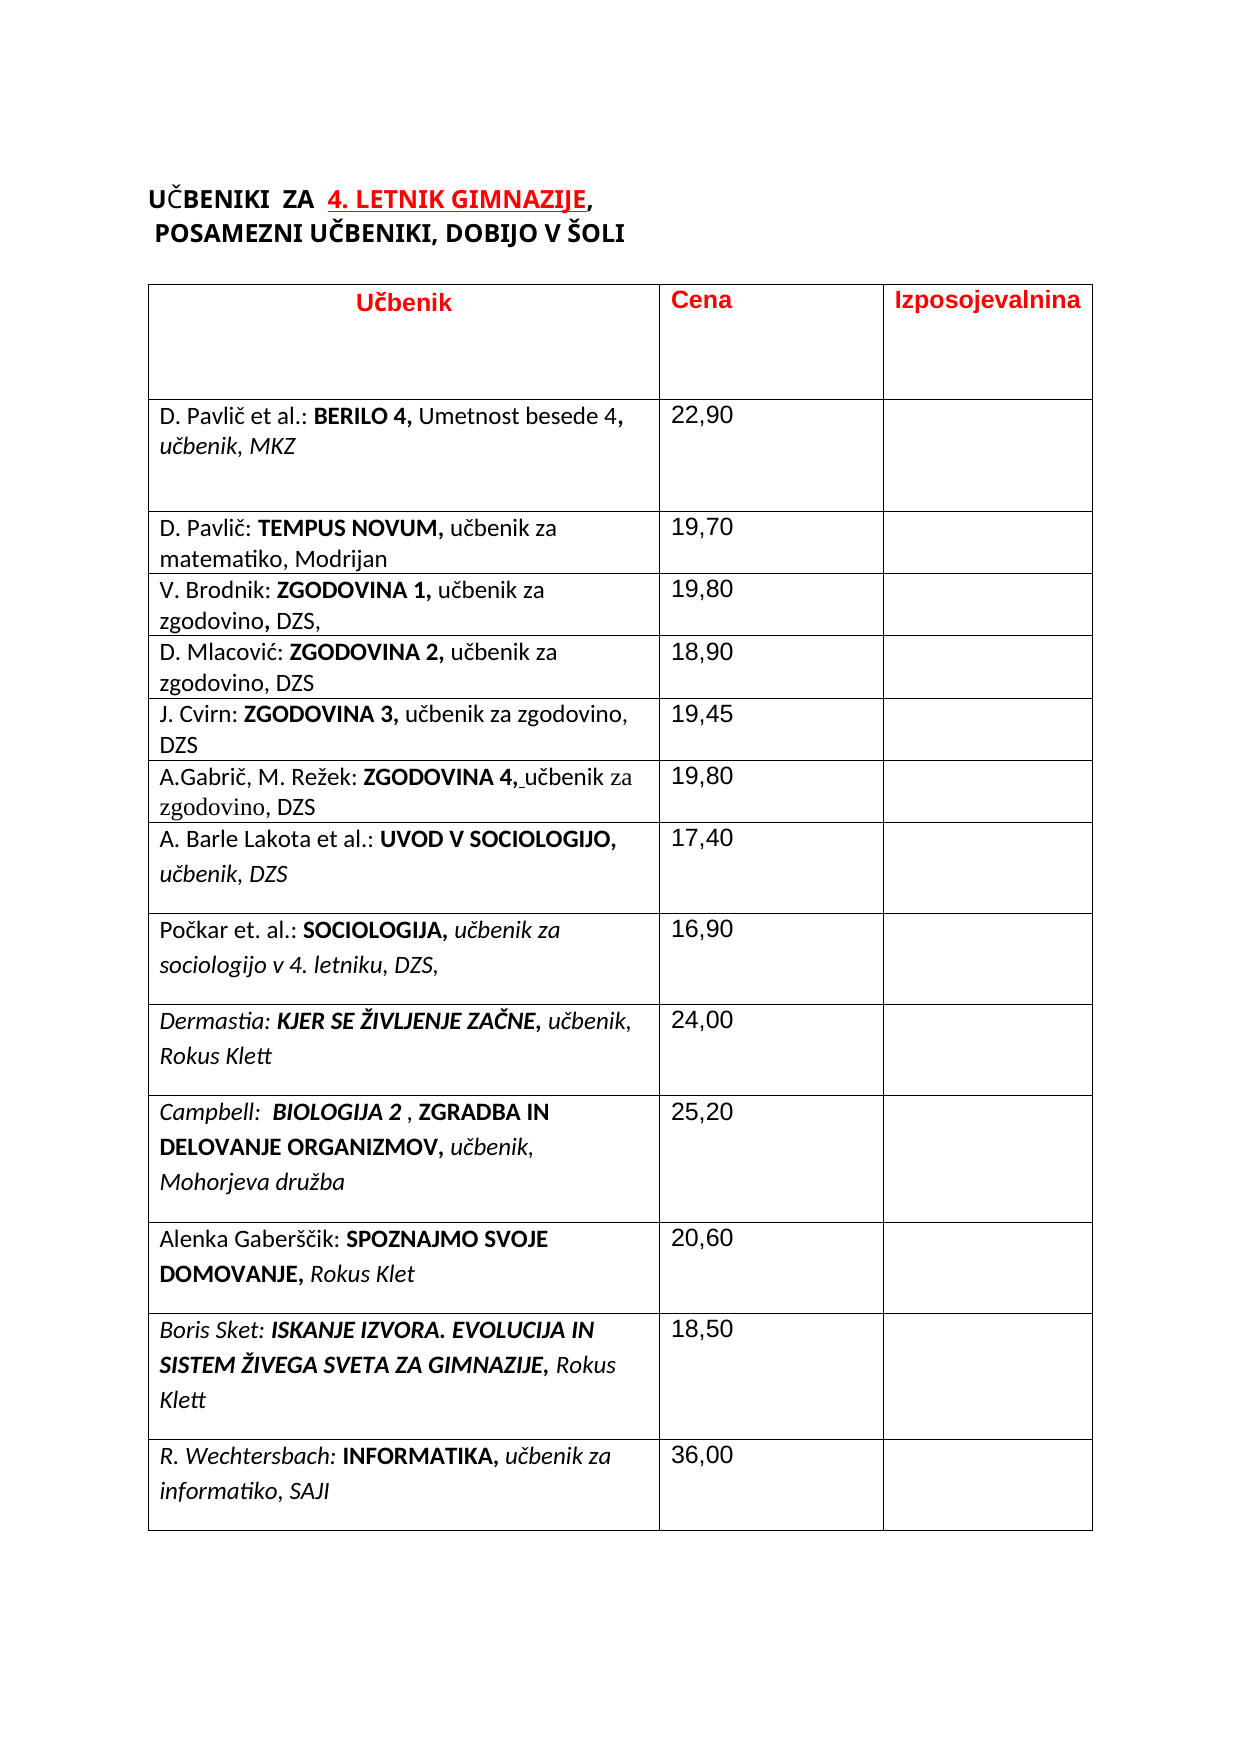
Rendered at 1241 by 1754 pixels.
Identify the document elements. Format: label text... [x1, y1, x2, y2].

table_cell 18,90 [660, 636, 883, 697]
table_cell 19,80 [660, 761, 883, 822]
table_cell [884, 636, 1092, 697]
table_header Izposojevalnina [884, 285, 1092, 399]
table_cell [884, 914, 1092, 1004]
table_cell 36,00 [660, 1440, 883, 1530]
table_cell D. Mlacović: ZGODOVINA 2, učbenik za zgodovino, DZS [149, 636, 659, 697]
table_cell [884, 1096, 1092, 1222]
table_cell A.Gabrič, M. Režek: ZGODOVINA 4, učbenik za zgodovino, DZS [149, 761, 659, 822]
table_cell 22,90 [660, 400, 883, 511]
table_cell Boris Sket: ISKANJE IZVORA. EVOLUCIJA IN SISTEM ŽIVEGA SVETA ZA GIMNAZIJE, Rokus Klett [149, 1314, 659, 1439]
table_cell [884, 1005, 1092, 1095]
table_cell [884, 512, 1092, 573]
table_cell [884, 1440, 1092, 1530]
table_cell [884, 1223, 1092, 1313]
table_cell V. Brodnik: ZGODOVINA 1, učbenik za zgodovino, DZS, [149, 574, 659, 635]
table_cell 19,80 [660, 574, 883, 635]
table_cell 16,90 [660, 914, 883, 1004]
table_cell [884, 400, 1092, 511]
table_cell Alenka Gaberščik: SPOZNAJMO SVOJE DOMOVANJE, Rokus Klet [149, 1223, 659, 1313]
table_header Učbenik [149, 285, 659, 399]
table_cell 25,20 [660, 1096, 883, 1222]
table_cell [884, 1314, 1092, 1439]
table_cell [884, 761, 1092, 822]
table_cell Dermastia: KJER SE ŽIVLJENJE ZAČNE, učbenik, Rokus Klett [149, 1005, 659, 1095]
table_cell 19,45 [660, 699, 883, 759]
table_cell A. Barle Lakota et al.: UVOD V SOCIOLOGIJO, učbenik, DZS [149, 823, 659, 913]
table_cell 20,60 [660, 1223, 883, 1313]
table_cell D. Pavlič et al.: BERILO 4, Umetnost besede 4, učbenik, MKZ [149, 400, 659, 511]
table_cell J. Cvirn: ZGODOVINA 3, učbenik za zgodovino, DZS [149, 699, 659, 759]
table_cell 24,00 [660, 1005, 883, 1095]
table_cell Campbell: BIOLOGIJA 2 , ZGRADBA IN DELOVANJE ORGANIZMOV, učbenik, Mohorjeva družba [149, 1096, 659, 1222]
table_cell [884, 823, 1092, 913]
table_cell 18,50 [660, 1314, 883, 1439]
table_header Cena [660, 285, 883, 399]
table_cell [884, 574, 1092, 635]
text UČBENIKI ZA 4. LETNIK GIMNAZIJE, [148, 182, 1093, 216]
table_cell 19,70 [660, 512, 883, 573]
table_cell D. Pavlič: TEMPUS NOVUM, učbenik za matematiko, Modrijan [149, 512, 659, 573]
table_cell R. Wechtersbach: INFORMATIKA, učbenik za informatiko, SAJI [149, 1440, 659, 1530]
table_cell [884, 699, 1092, 759]
table_cell 17,40 [660, 823, 883, 913]
table_cell Počkar et. al.: SOCIOLOGIJA, učbenik za sociologijo v 4. letniku, DZS, [149, 914, 659, 1004]
text POSAMEZNI UČBENIKI, DOBIJO V ŠOLI [148, 216, 1093, 250]
